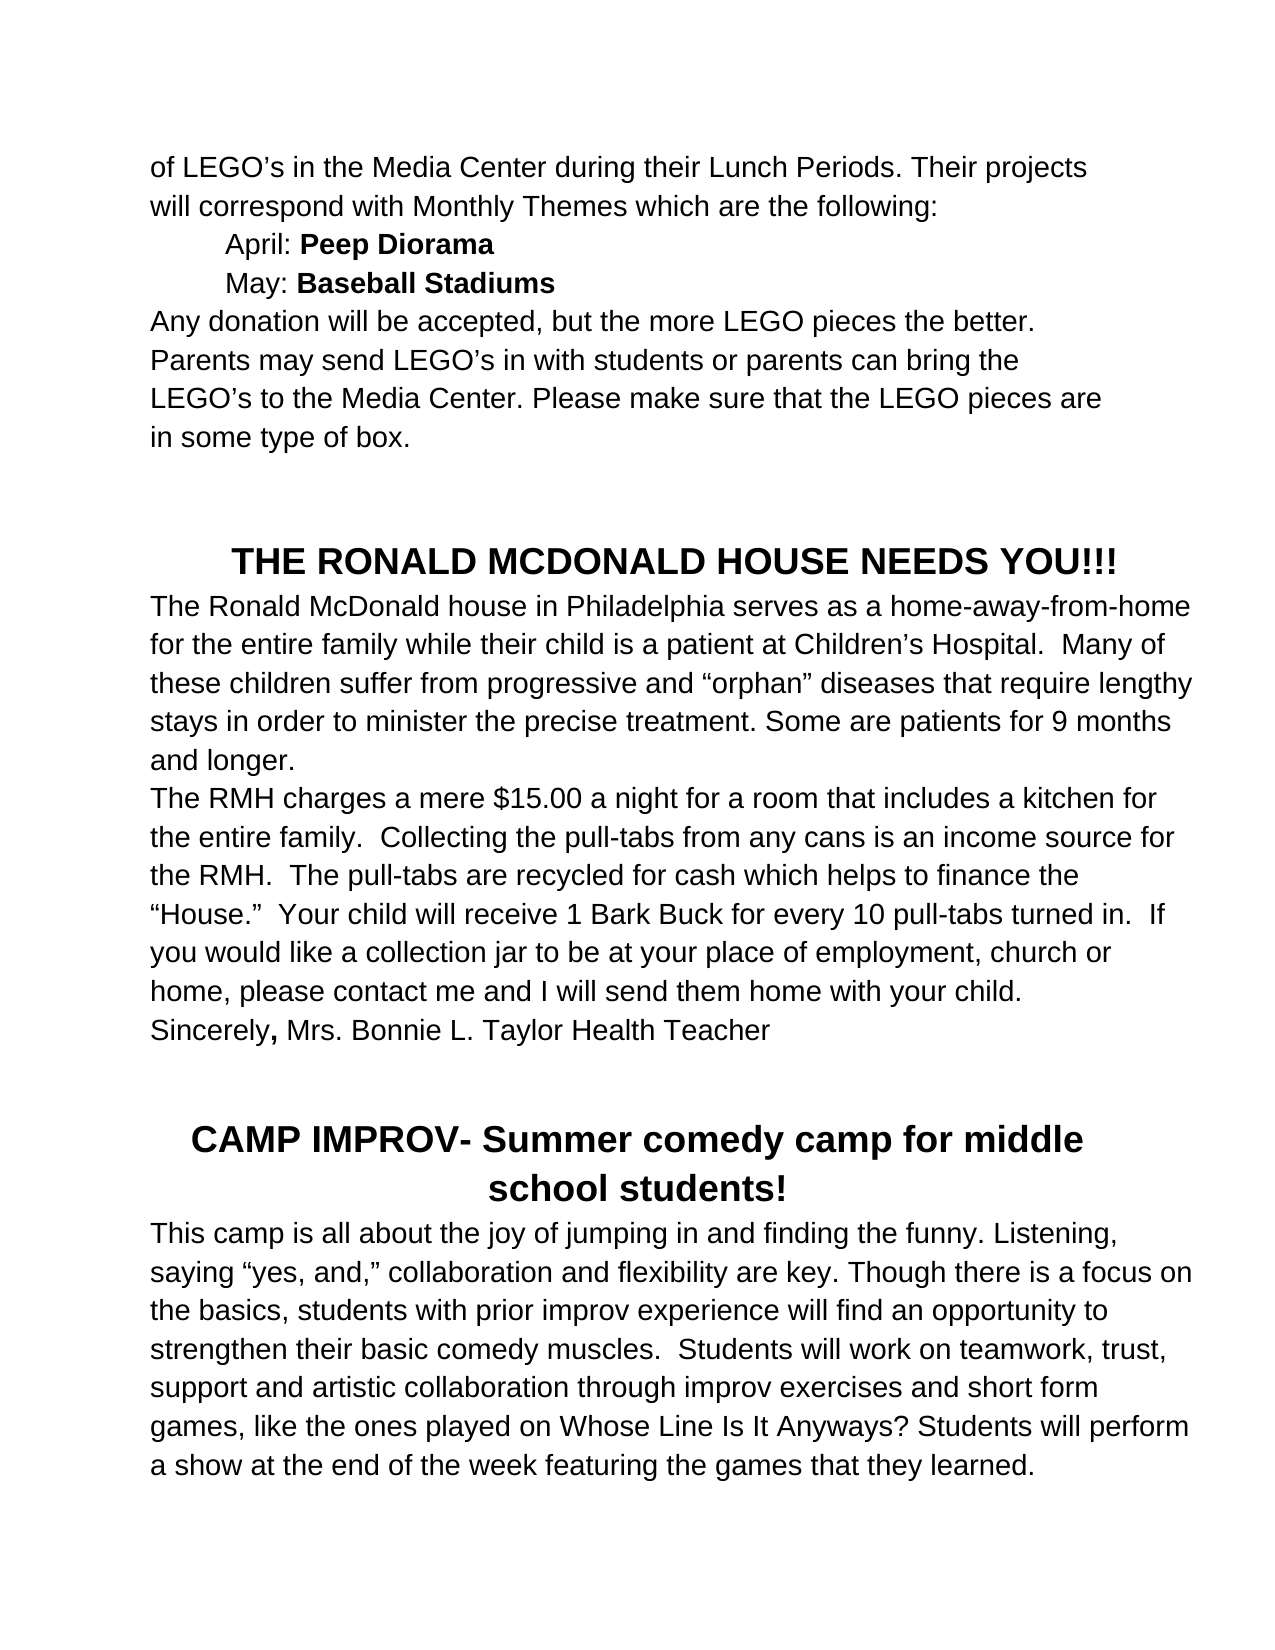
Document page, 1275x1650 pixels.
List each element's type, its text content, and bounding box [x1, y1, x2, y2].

text Any donation will be accepted, but the more LEGO pieces the better. Parents may send LEGO’s in with students or parents can bring the LEGO’s to the Media Center. Please make sure that the LEGO pieces are in some type of box. [150, 304, 1125, 453]
text April: Peep Diorama [150, 227, 1125, 261]
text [150, 150, 1125, 222]
text Sincerely, Mrs. Bonnie L. Taylor Health Teacher [150, 1012, 1200, 1046]
text The Ronald McDonald house in Philadelphia serves as a home-away-from-home for the entire family while their child is a patient at Children’s Hospital. Many of these children suffer from progressive and “orphan” diseases that require lengthy stays in order to minister the precise treatment. Some are patients for 9 months and longer. [150, 588, 1200, 776]
text The RMH charges a mere $15.00 a night for a room that includes a kitchen for the entire family. Collecting the pull-tabs from any cans is an income source for the RMH. The pull-tabs are recycled for cash which helps to finance the “House.” Your child will receive 1 Bark Buck for every 10 pull-tabs turned in. If you would like a collection jar to be at your place of employment, church or home, please contact me and I will send them home with your child. [150, 781, 1200, 1007]
text THE RONALD MCDONALD HOUSE NEEDS YOU!!! [150, 539, 1200, 582]
text This camp is all about the joy of jumping in and finding the funny. Listening, saying “yes, and,” collaboration and flexibility are key. Though there is a focus on the basics, students with prior improv experience will find an opportunity to strengthen their basic comedy muscles. Students will work on teamwork, trust, support and artistic collaboration through improv exercises and short form games, like the ones played on Whose Line Is It Anyways? Students will perform a show at the end of the week featuring the games that they learned. [150, 1216, 1200, 1481]
text May: Baseball Stadiums [150, 266, 1125, 299]
text CAMP IMPROV- Summer comedy camp for middle school students! [150, 1117, 1125, 1210]
